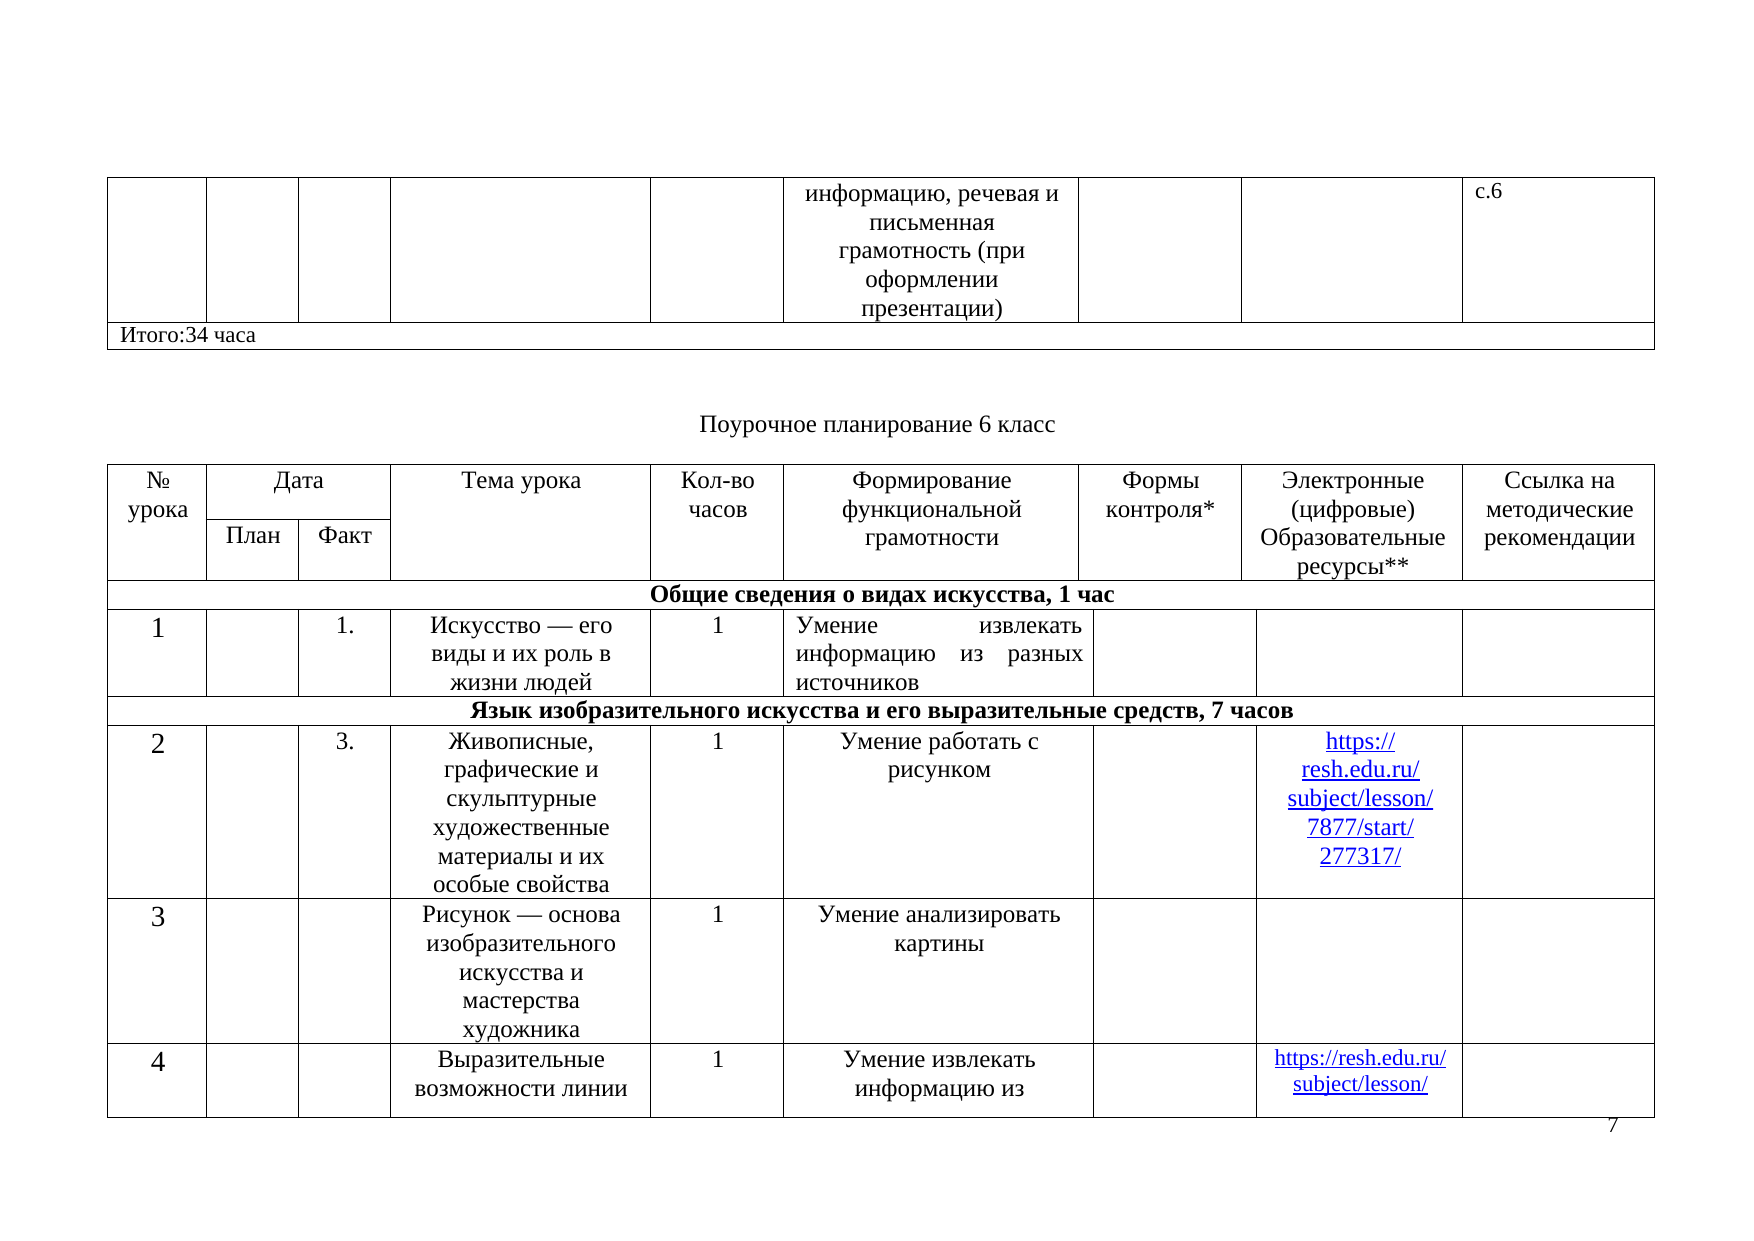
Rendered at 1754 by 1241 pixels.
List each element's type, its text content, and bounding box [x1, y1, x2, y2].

table_cell [1463, 610, 1654, 696]
table_cell Живописные, графические и скульптурные художественные материалы и их особые свойства [391, 726, 650, 898]
table_cell [1257, 899, 1462, 1043]
table_cell Рисунок — основа изобразительного искусства и мастерства художника [391, 899, 650, 1043]
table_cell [1257, 1044, 1462, 1117]
table_cell 2 [108, 726, 206, 898]
table_header Электронные (цифровые) Образовательные ресурсы** [1242, 465, 1462, 580]
table_cell Умение анализировать картины [784, 899, 1093, 1043]
table_header Ссылка на методические рекомендации [1463, 465, 1654, 580]
table_cell [1094, 726, 1256, 898]
table_header [391, 178, 650, 322]
table_cell [299, 1044, 390, 1117]
table_header с.6 [1463, 178, 1654, 322]
table_cell [299, 899, 390, 1043]
table_header Кол-во часов [651, 465, 783, 580]
table_cell 3. [299, 726, 390, 898]
table_header [207, 178, 298, 322]
table_header [1079, 178, 1241, 322]
table_cell 1 [651, 610, 783, 696]
table_cell [207, 899, 298, 1043]
text Поурочное планирование 6 класс [654, 409, 1101, 438]
table_cell 1 [651, 899, 783, 1043]
table_header № урока [108, 465, 206, 580]
table_cell [1257, 610, 1462, 696]
table_header Тема урока [391, 465, 650, 580]
table_cell 1 [651, 726, 783, 898]
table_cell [391, 1044, 650, 1117]
table_header [108, 178, 206, 322]
table_cell Умение извлекать информацию из разных источников [784, 610, 1093, 696]
table_cell Умение работать с рисунком [784, 726, 1093, 898]
table_cell [1094, 899, 1256, 1043]
table_cell План [207, 520, 298, 580]
table_cell [1094, 610, 1256, 696]
table_cell 4 [108, 1044, 206, 1117]
table_header [1242, 178, 1462, 322]
table_cell https:// resh.edu.ru/ subject/lesson/ 7877/start/ 277317/ [1257, 726, 1462, 898]
table_header [299, 178, 390, 322]
table_header Формы контроля* [1079, 465, 1241, 580]
table_header Дата [207, 465, 390, 519]
table_header информацию, речевая и письменная грамотность (при оформлении презентации) [784, 178, 1078, 322]
table_cell [1094, 1044, 1256, 1117]
table_cell [207, 610, 298, 696]
table_cell 1 [651, 1044, 783, 1117]
table_cell Общие сведения о видах искусства, 1 час [108, 581, 1654, 609]
table_cell [207, 1044, 298, 1117]
table_cell 1 [108, 610, 206, 696]
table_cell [784, 1044, 1093, 1117]
table_cell [207, 726, 298, 898]
table_cell 1. [299, 610, 390, 696]
table_cell 3 [108, 899, 206, 1043]
table_header [651, 178, 783, 322]
table_cell Итого:34 часа [108, 323, 1654, 349]
table_cell Язык изобразительного искусства и его выразительные средств, 7 часов [108, 697, 1654, 725]
table_cell [1463, 726, 1654, 898]
table_cell [1463, 1044, 1654, 1117]
table_header Формирование функциональной грамотности [784, 465, 1078, 580]
table_cell [1463, 899, 1654, 1043]
table_cell Искусство — его виды и их роль в жизни людей [391, 610, 650, 696]
table_cell Факт [299, 520, 390, 580]
